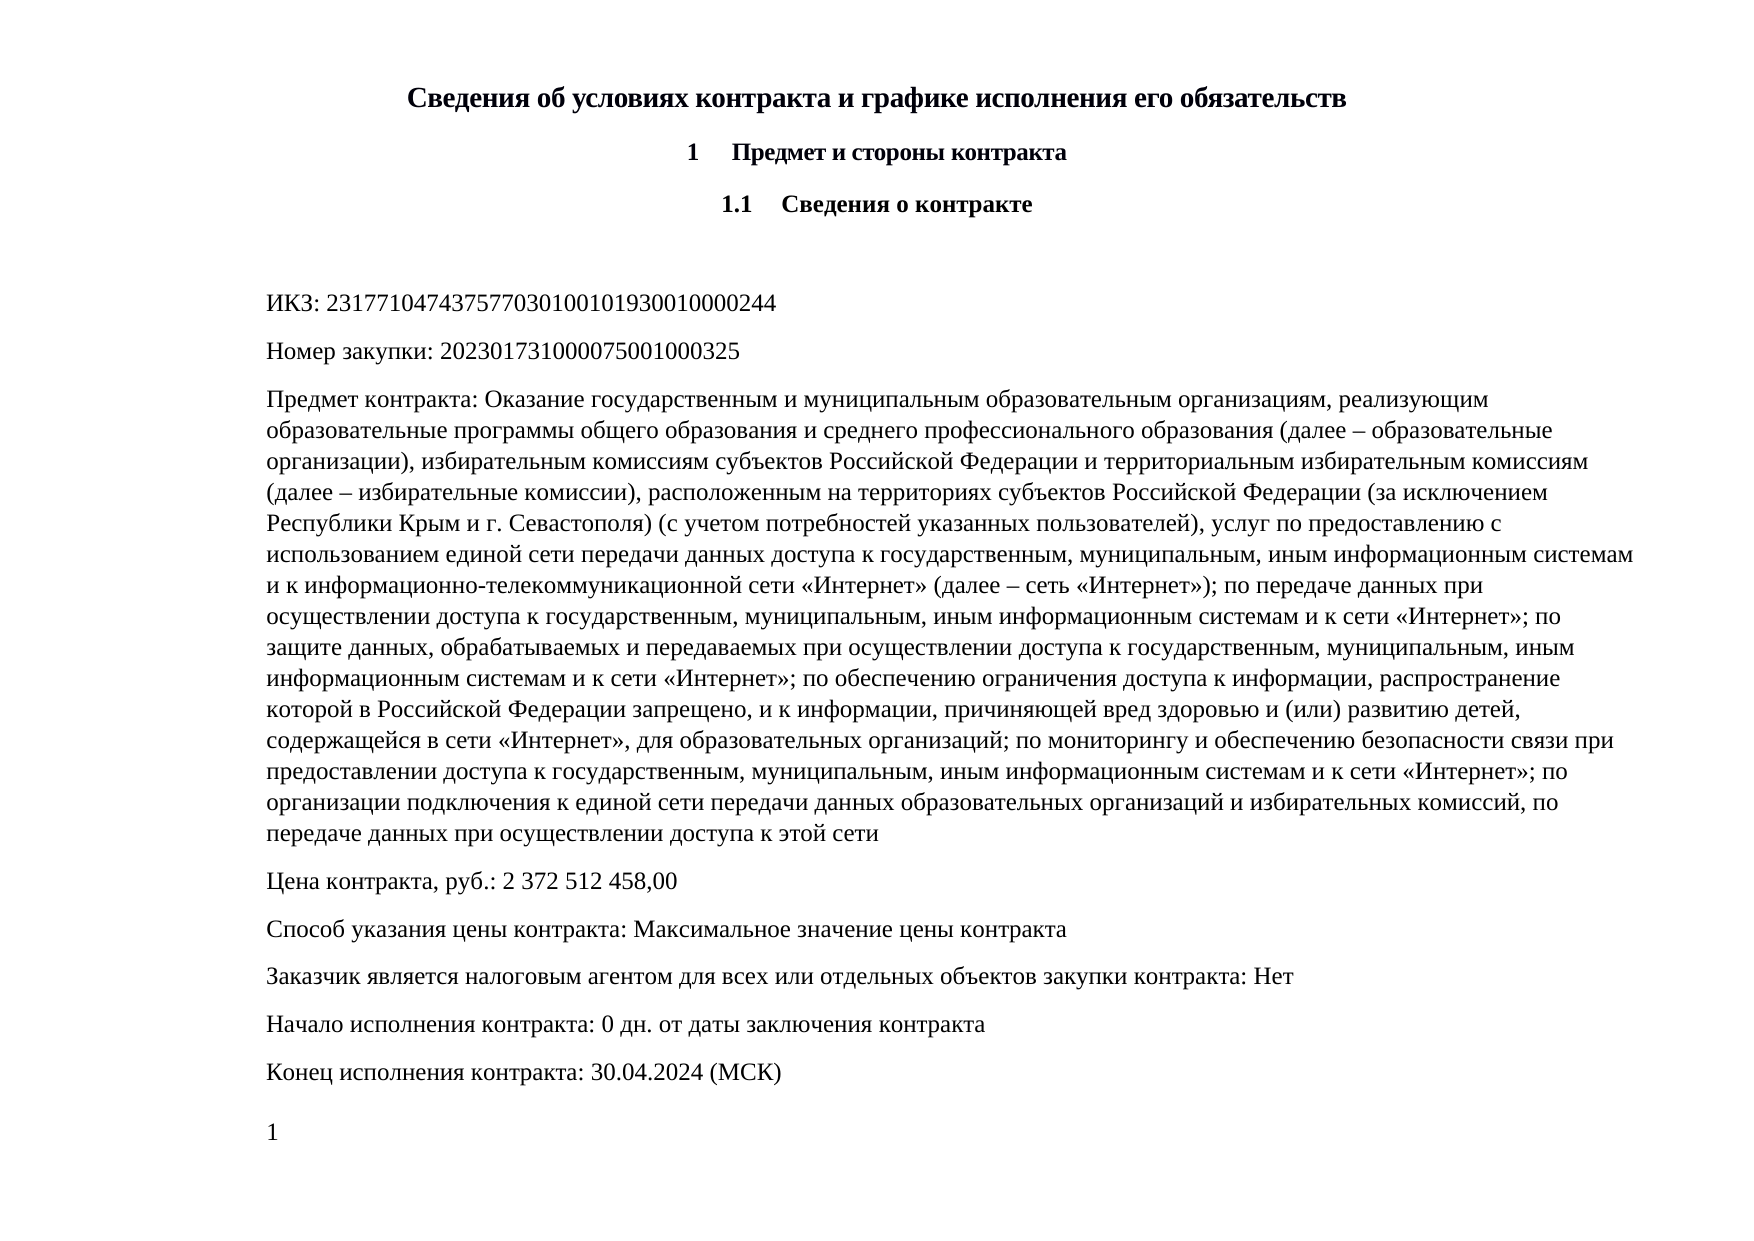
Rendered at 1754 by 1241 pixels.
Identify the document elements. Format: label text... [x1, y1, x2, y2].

text Конец исполнения контракта: 30.04.2024 (МСК) [266, 1057, 1636, 1086]
text Цена контракта, руб.: 2 372 512 458,00 [266, 866, 1636, 895]
text ИКЗ: 231771047437577030100101930010000244 [266, 288, 1636, 317]
subtitle Предмет и стороны контракта [118, 137, 1636, 166]
text Начало исполнения контракта: 0 дн. от даты заключения контракта [266, 1009, 1636, 1038]
text Номер закупки: 202301731000075001000325 [266, 336, 1636, 365]
text Способ указания цены контракта: Максимальное значение цены контракта [266, 914, 1636, 942]
subtitle Сведения о контракте [118, 189, 1636, 217]
text Заказчик является налоговым агентом для всех или отдельных объектов закупки контракта: Нет [266, 961, 1636, 990]
text Предмет контракта: Оказание государственным и муниципальным образовательным организациям, реализующим образовательные программы общего образования и среднего профессионального образования (далее – образовательные организации), избирательным комиссиям субъектов Российской Федерации и территориальным избирательным комиссиям (далее – избирательные комиссии), расположенным на территориях субъектов Российской Федерации (за исключением Республики Крым и г. Севастополя) (с учетом потребностей указанных пользователей), услуг по предоставлению с использованием единой сети передачи данных доступа к государственным, муниципальным, иным информационным системам и к информационно-телекоммуникационной сети «Интернет» (далее – сеть «Интернет»); по передаче данных при осуществлении доступа к государственным, муниципальным, иным информационным системам и к сети «Интернет»; по защите данных, обрабатываемых и передаваемых при осуществлении доступа к государственным, муниципальным, иным информационным системам и к сети «Интернет»; по обеспечению ограничения доступа к информации, распространение которой в Российской Федерации запрещено, и к информации, причиняющей вред здоровью и (или) развитию детей, содержащейся в сети «Интернет», для образовательных организаций; по мониторингу и обеспечению безопасности связи при предоставлении доступа к государственным, муниципальным, иным информационным системам и к сети «Интернет»; по организации подключения к единой сети передачи данных образовательных организаций и избирательных комиссий, по передаче данных при осуществлении доступа к этой сети [266, 384, 1636, 847]
subtitle Сведения об условиях контракта и графике исполнения его обязательств [118, 80, 1636, 113]
